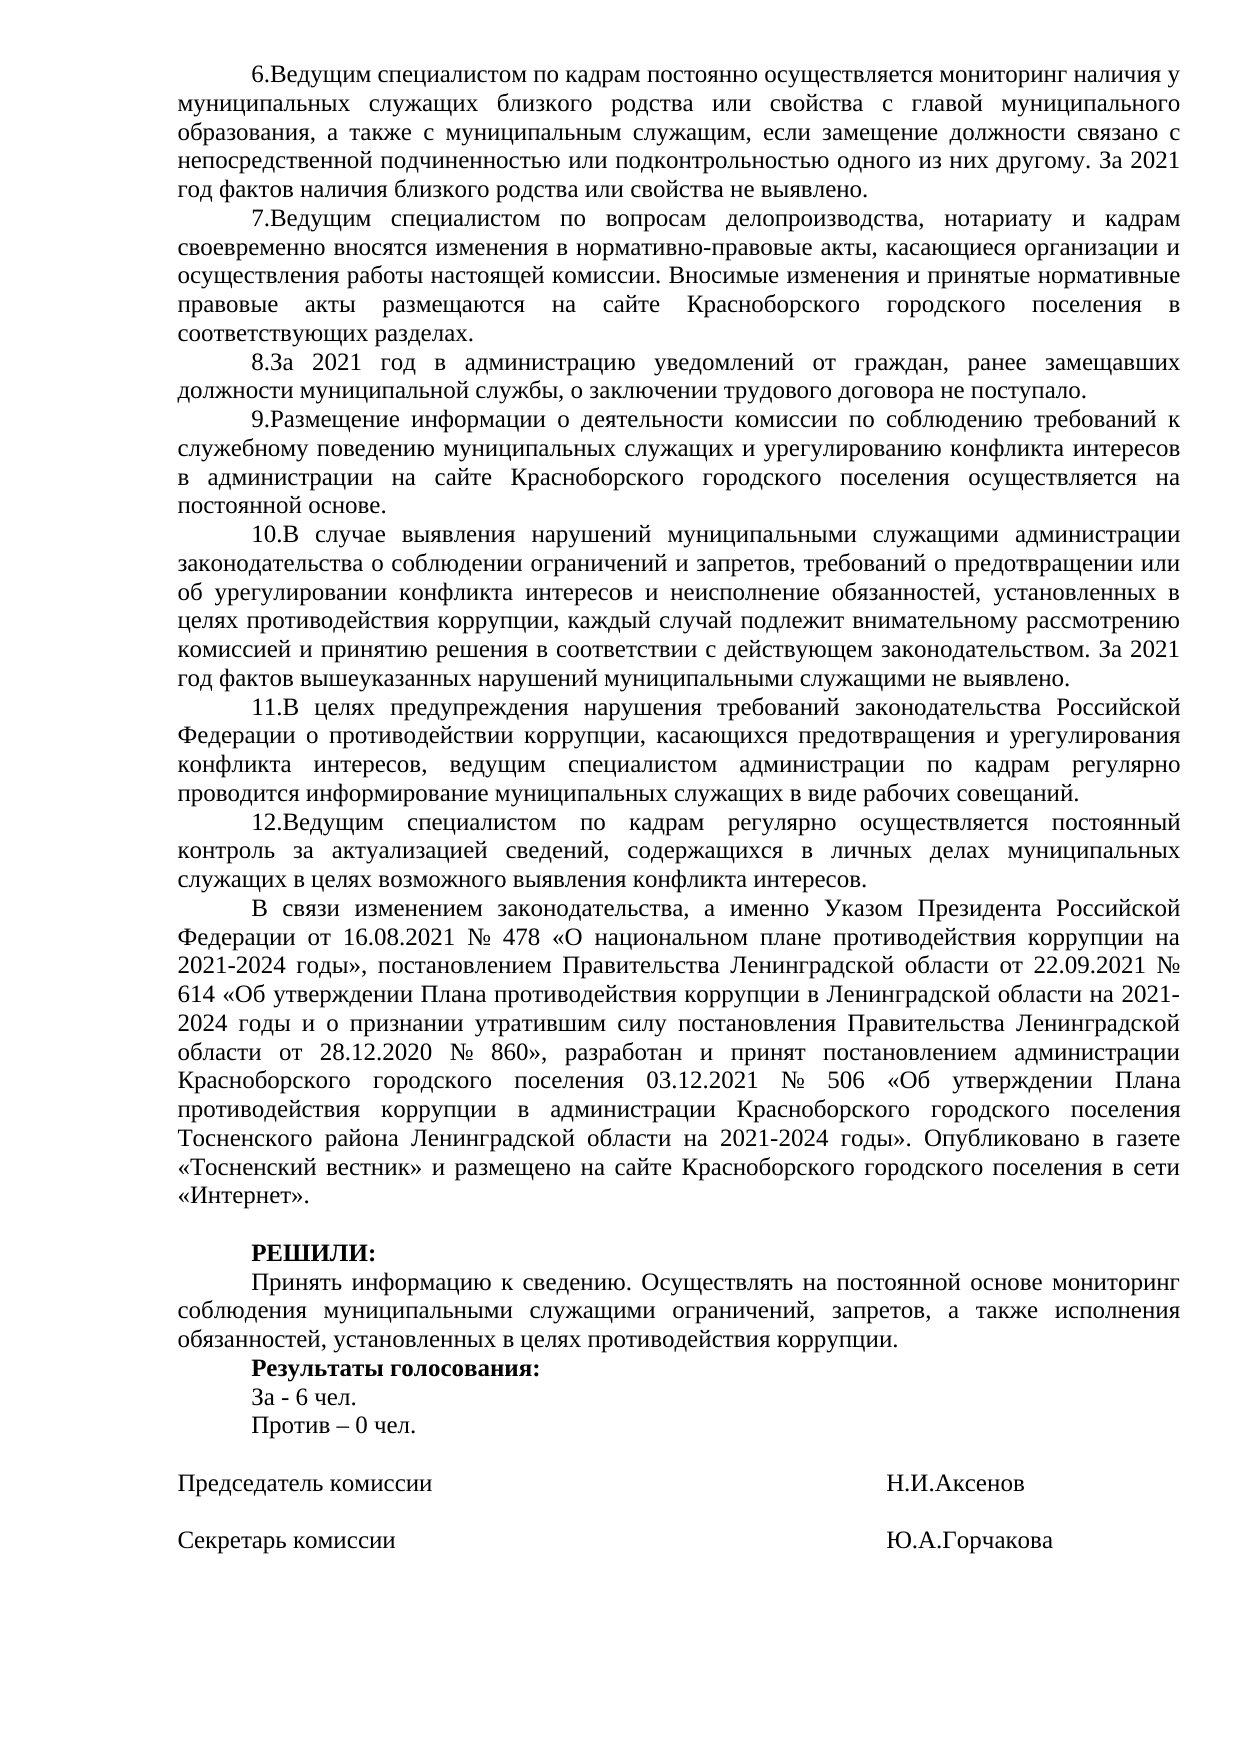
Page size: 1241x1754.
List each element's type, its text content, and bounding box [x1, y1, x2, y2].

text РЕШИЛИ: [177, 1238, 1181, 1267]
text 6.Ведущим специалистом по кадрам постоянно осуществляется мониторинг наличия у муниципальных служащих близкого родства или свойства с главой муниципального образования, а также с муниципальным служащим, если замещение должности связано с непосредственной подчиненностью или подконтрольностью одного из них другому. За 2021 год фактов наличия близкого родства или свойства не выявлено. [177, 59, 1181, 203]
text За - 6 чел. [177, 1382, 1181, 1410]
text Результаты голосования: [177, 1353, 1181, 1382]
text 9.Размещение информации о деятельности комиссии по соблюдению требований к служебному поведению муниципальных служащих и урегулированию конфликта интересов в администрации на сайте Красноборского городского поселения осуществляется на постоянной основе. [177, 404, 1181, 519]
text 12.Ведущим специалистом по кадрам регулярно осуществляется постоянный контроль за актуализацией сведений, содержащихся в личных делах муниципальных служащих в целях возможного выявления конфликта интересов. [177, 807, 1181, 893]
text Против – 0 чел. [177, 1410, 1181, 1439]
text 8.За 2021 год в администрацию уведомлений от граждан, ранее замещавших должности муниципальной службы, о заключении трудового договора не поступало. [177, 347, 1181, 404]
text 10.В случае выявления нарушений муниципальными служащими администрации законодательства о соблюдении ограничений и запретов, требований о предотвращении или об урегулировании конфликта интересов и неисполнение обязанностей, установленных в целях противодействия коррупции, каждый случай подлежит внимательному рассмотрению комиссией и принятию решения в соответствии с действующем законодательством. За 2021 год фактов вышеуказанных нарушений муниципальными служащими не выявлено. [177, 519, 1181, 692]
text Председатель комиссии Н.И.Аксенов [177, 1468, 1181, 1497]
text 11.В целях предупреждения нарушения требований законодательства Российской Федерации о противодействии коррупции, касающихся предотвращения и урегулирования конфликта интересов, ведущим специалистом администрации по кадрам регулярно проводится информирование муниципальных служащих в виде рабочих совещаний. [177, 692, 1181, 807]
text Секретарь комиссии Ю.А.Горчакова [177, 1525, 1181, 1554]
text В связи изменением законодательства, а именно Указом Президента Российской Федерации от 16.08.2021 № 478 «О национальном плане противодействия коррупции на 2021-2024 годы», постановлением Правительства Ленинградской области от 22.09.2021 № 614 «Об утверждении Плана противодействия коррупции в Ленинградской области на 2021-2024 годы и о признании утратившим силу постановления Правительства Ленинградской области от 28.12.2020 № 860», разработан и принят постановлением администрации Красноборского городского поселения 03.12.2021 № 506 «Об утверждении Плана противодействия коррупции в администрации Красноборского городского поселения Тосненского района Ленинградской области на 2021-2024 годы». Опубликовано в газете «Тосненский вестник» и размещено на сайте Красноборского городского поселения в сети «Интернет». [177, 893, 1181, 1209]
text Принять информацию к сведению. Осуществлять на постоянной основе мониторинг соблюдения муниципальными служащими ограничений, запретов, а также исполнения обязанностей, установленных в целях противодействия коррупции. [177, 1267, 1181, 1353]
text 7.Ведущим специалистом по вопросам делопроизводства, нотариату и кадрам своевременно вносятся изменения в нормативно-правовые акты, касающиеся организации и осуществления работы настоящей комиссии. Вносимые изменения и принятые нормативные правовые акты размещаются на сайте Красноборского городского поселения в соответствующих разделах. [177, 203, 1181, 347]
